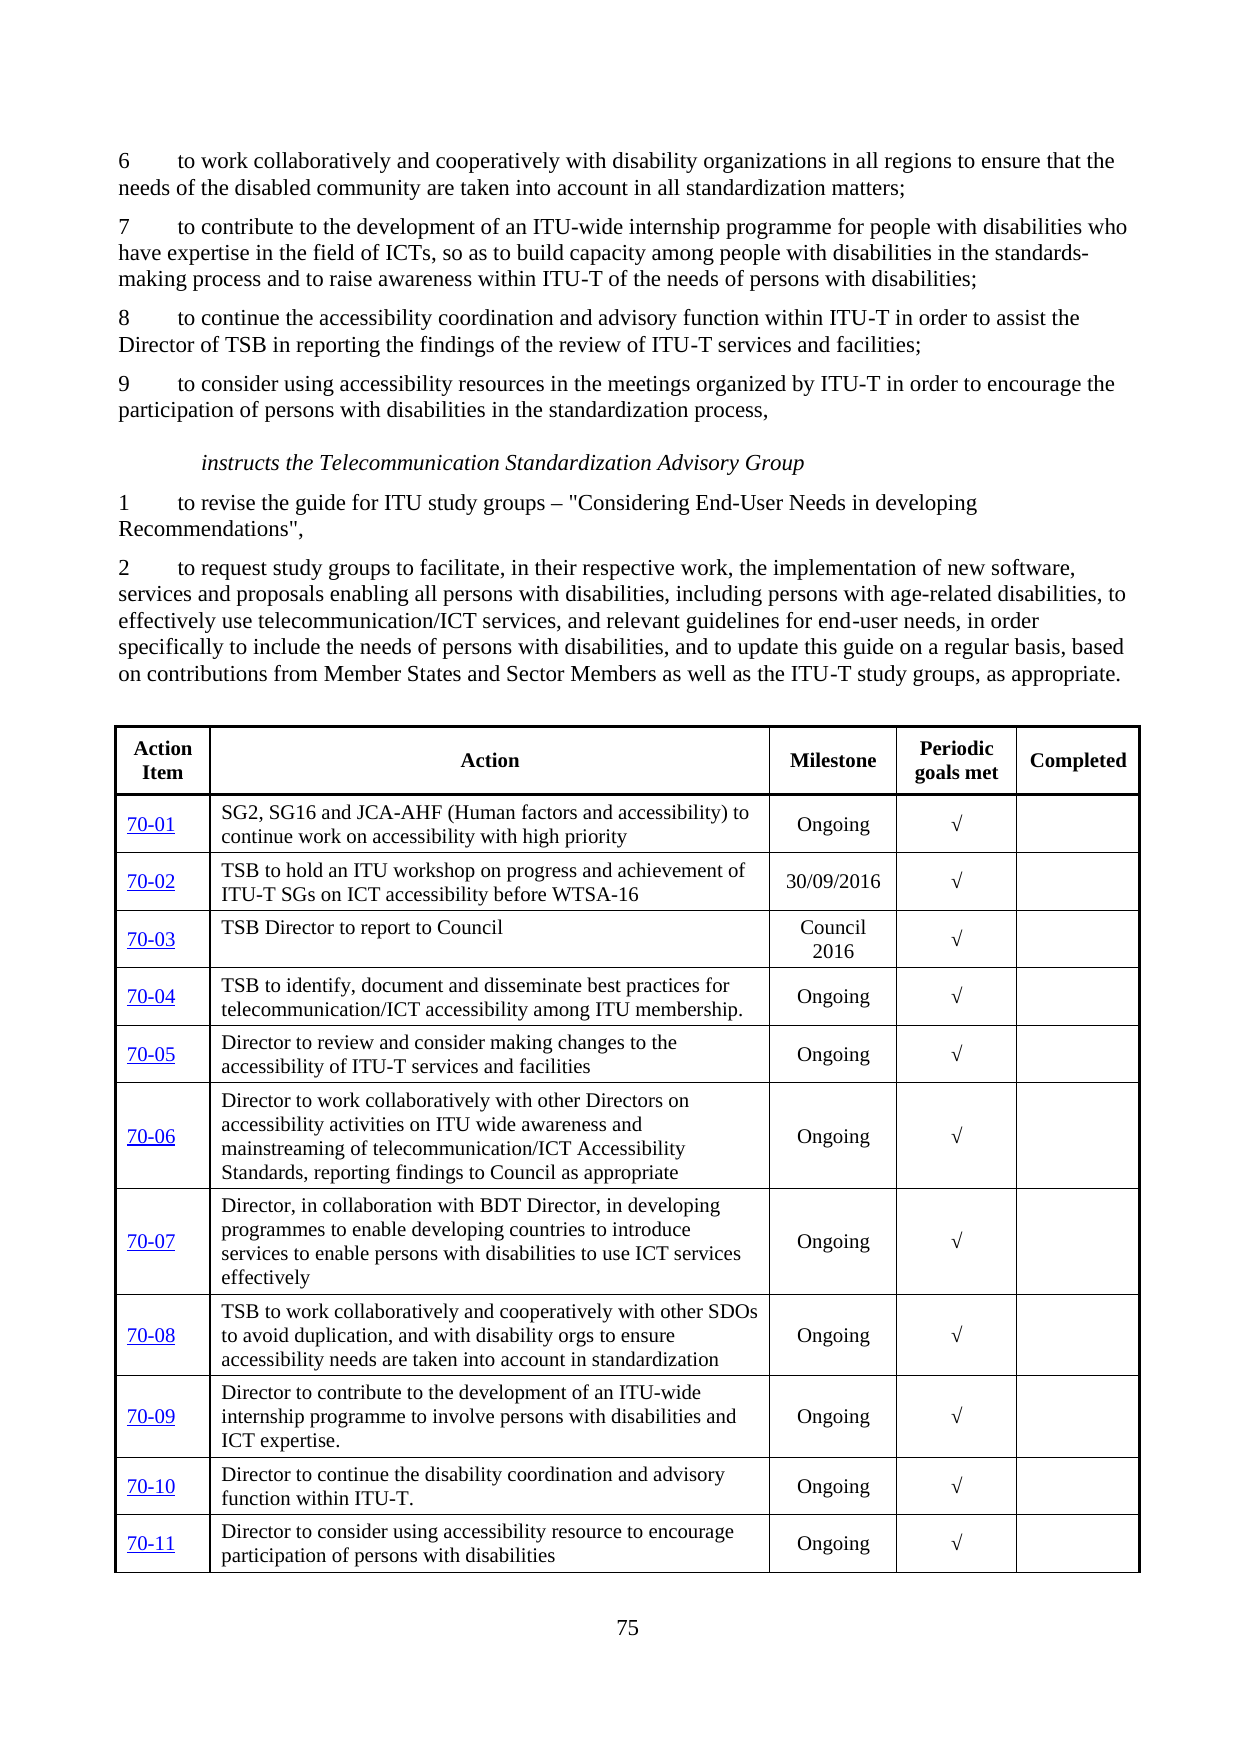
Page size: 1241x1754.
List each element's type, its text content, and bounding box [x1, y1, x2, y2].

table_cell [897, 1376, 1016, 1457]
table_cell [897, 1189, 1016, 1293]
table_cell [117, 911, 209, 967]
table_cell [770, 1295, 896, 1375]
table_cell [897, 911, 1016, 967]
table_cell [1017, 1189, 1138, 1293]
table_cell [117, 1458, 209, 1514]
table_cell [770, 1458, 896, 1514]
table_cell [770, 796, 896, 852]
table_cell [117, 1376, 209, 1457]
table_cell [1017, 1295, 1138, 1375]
text 6 to work collaboratively and cooperatively with disability organizations in all regions to ensure that the needs of the disabled community are taken into account in all standardization matters; [118, 148, 1137, 200]
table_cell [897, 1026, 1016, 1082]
text 7 to contribute to the development of an ITU-wide internship programme for people with disabilities who have expertise in the field of ICTs, so as to build capacity among people with disabilities in the standards-making process and to raise awareness within ITU-T of the needs of persons with disabilities; [118, 213, 1137, 292]
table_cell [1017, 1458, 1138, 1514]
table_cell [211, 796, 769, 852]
text instructs the Telecommunication Standardization Advisory Group [201, 447, 1137, 476]
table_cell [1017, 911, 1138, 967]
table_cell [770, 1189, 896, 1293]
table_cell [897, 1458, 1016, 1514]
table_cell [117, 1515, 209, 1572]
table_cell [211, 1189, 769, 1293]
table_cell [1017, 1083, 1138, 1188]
text 2 to request study groups to facilitate, in their respective work, the implementation of new software, services and proposals enabling all persons with disabilities, including persons with age-related disabilities, to effectively use telecommunication/ICT services, and relevant guidelines for end-user needs, in order specifically to include the needs of persons with disabilities, and to update this guide on a regular basis, based on contributions from Member States and Sector Members as well as the ITU-T study groups, as appropriate. [118, 554, 1137, 686]
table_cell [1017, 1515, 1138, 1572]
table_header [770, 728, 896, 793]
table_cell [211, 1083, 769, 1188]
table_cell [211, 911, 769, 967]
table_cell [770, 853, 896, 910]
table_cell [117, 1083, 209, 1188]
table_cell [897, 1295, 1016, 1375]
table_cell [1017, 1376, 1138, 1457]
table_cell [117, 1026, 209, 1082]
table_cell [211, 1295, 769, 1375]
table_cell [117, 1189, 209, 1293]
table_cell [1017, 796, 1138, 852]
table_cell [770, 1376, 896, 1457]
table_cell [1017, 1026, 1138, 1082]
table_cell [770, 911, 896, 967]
text 9 to consider using accessibility resources in the meetings organized by ITU-T in order to encourage the participation of persons with disabilities in the standardization process, [118, 369, 1137, 422]
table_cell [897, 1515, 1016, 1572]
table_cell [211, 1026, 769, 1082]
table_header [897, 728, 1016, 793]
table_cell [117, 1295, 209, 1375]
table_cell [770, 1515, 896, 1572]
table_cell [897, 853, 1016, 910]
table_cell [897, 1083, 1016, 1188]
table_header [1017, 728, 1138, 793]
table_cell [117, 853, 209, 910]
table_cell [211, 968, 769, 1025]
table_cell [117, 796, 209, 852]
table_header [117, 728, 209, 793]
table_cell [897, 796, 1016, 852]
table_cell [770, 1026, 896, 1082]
text 1 to revise the guide for ITU study groups – "Considering End-User Needs in developing Recommendations", [118, 489, 1137, 542]
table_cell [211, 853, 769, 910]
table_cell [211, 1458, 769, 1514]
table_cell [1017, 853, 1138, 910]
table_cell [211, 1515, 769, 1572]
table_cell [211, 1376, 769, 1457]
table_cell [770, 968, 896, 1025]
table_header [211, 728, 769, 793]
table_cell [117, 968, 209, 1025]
text 8 to continue the accessibility coordination and advisory function within ITU-T in order to assist the Director of TSB in reporting the findings of the review of ITU-T services and facilities; [118, 304, 1137, 357]
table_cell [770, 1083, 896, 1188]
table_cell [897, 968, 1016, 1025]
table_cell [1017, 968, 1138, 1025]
